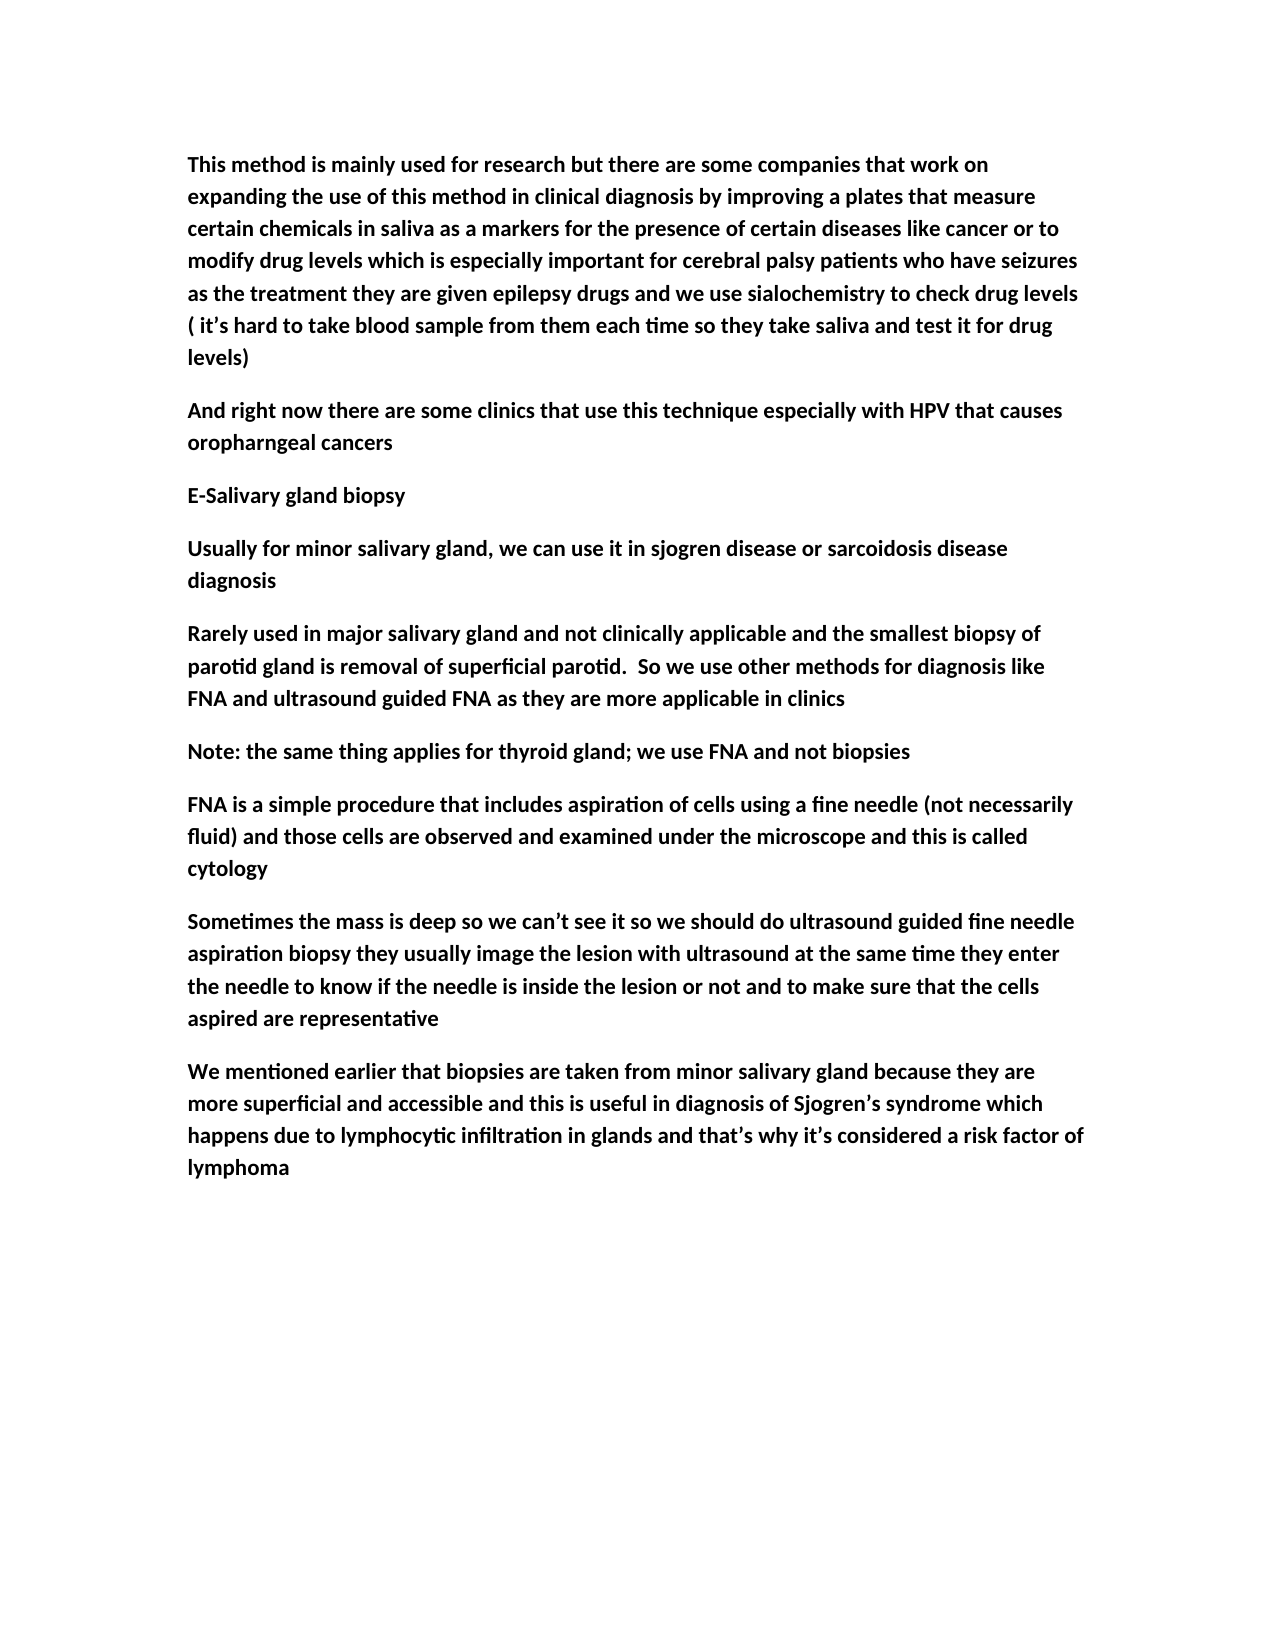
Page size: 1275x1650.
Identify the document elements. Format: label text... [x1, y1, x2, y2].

text And right now there are some clinics that use this technique especially with HPV that causes oropharngeal cancers [187, 396, 1087, 456]
text E-Salivary gland biopsy [187, 481, 1087, 509]
text This method is mainly used for research but there are some companies that work on expanding the use of this method in clinical diagnosis by improving a plates that measure certain chemicals in saliva as a markers for the presence of certain diseases like cancer or to modify drug levels which is especially important for cerebral palsy patients who have seizures as the treatment they are given epilepsy drugs and we use sialochemistry to check drug levels ( it’s hard to take blood sample from them each time so they take saliva and test it for drug levels) [187, 150, 1087, 371]
text Note: the same thing applies for thyroid gland; we use FNA and not biopsies [187, 737, 1087, 765]
text FNA is a simple procedure that includes aspiration of cells using a fine needle (not necessarily fluid) and those cells are observed and examined under the microscope and this is called cytology [187, 790, 1087, 882]
text Usually for minor salivary gland, we can use it in sjogren disease or sarcoidosis disease diagnosis [187, 534, 1087, 594]
text Sometimes the mass is deep so we can’t see it so we should do ultrasound guided fine needle aspiration biopsy they usually image the lesion with ultrasound at the same time they enter the needle to know if the needle is inside the lesion or not and to make sure that the cells aspired are representative [187, 907, 1087, 1032]
text Rarely used in major salivary gland and not clinically applicable and the smallest biopsy of parotid gland is removal of superficial parotid. So we use other methods for diagnosis like FNA and ultrasound guided FNA as they are more applicable in clinics [187, 619, 1087, 712]
text We mentioned earlier that biopsies are taken from minor salivary gland because they are more superficial and accessible and this is useful in diagnosis of Sjogren’s syndrome which happens due to lymphocytic infiltration in glands and that’s why it’s considered a risk factor of lymphoma [187, 1057, 1087, 1182]
